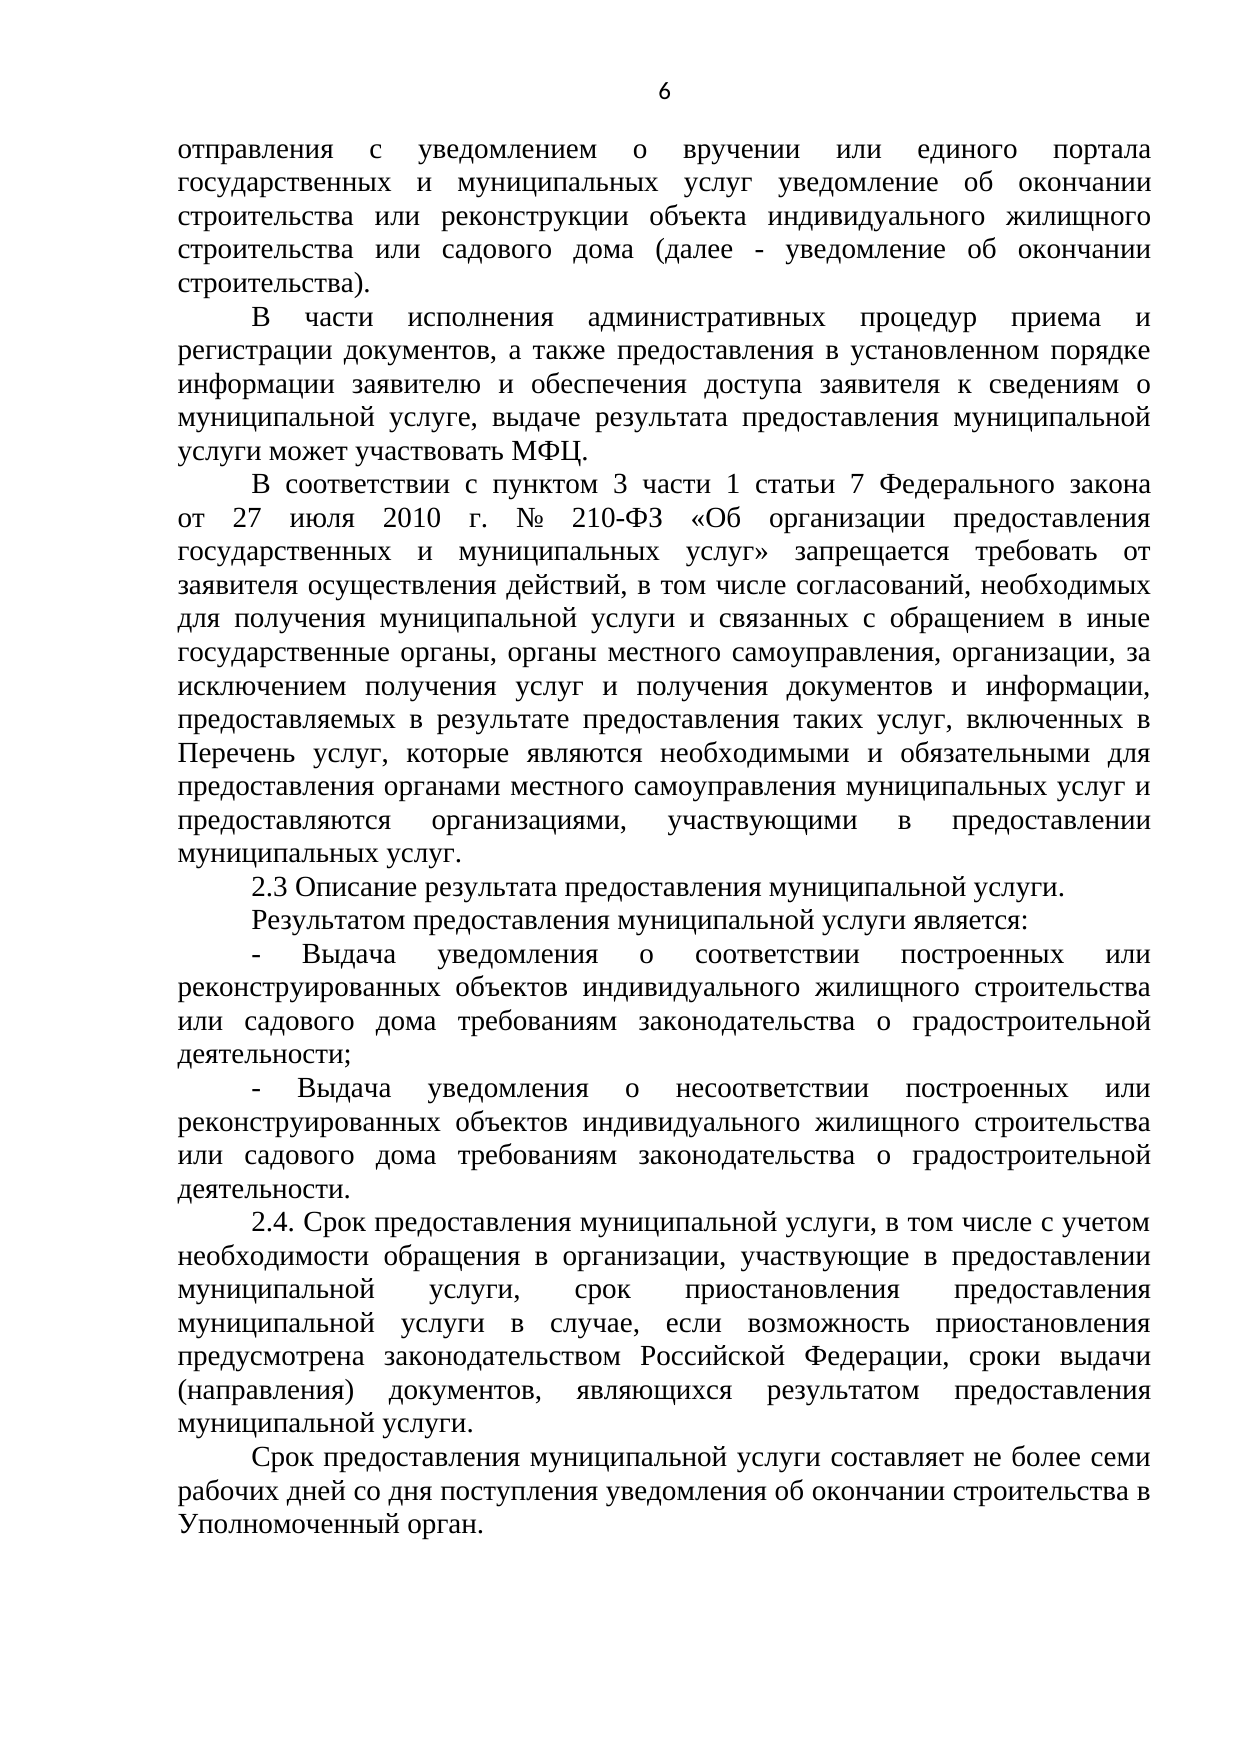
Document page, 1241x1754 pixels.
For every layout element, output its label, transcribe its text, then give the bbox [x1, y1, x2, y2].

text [177, 131, 1152, 299]
text Срок предоставления муниципальной услуги составляет не более семи рабочих дней со дня поступления уведомления об окончании строительства в Уполномоченный орган. [177, 1439, 1152, 1540]
text - Выдача уведомления о соответствии построенных или реконструированных объектов индивидуального жилищного строительства или садового дома требованиям законодательства о градостроительной деятельности; [177, 936, 1152, 1070]
text В соответствии с пунктом 3 части 1 статьи 7 Федерального закона от 27 июля . № 210-ФЗ «Об организации предоставления государственных и муниципальных услуг» запрещается требовать от заявителя осуществления действий, в том числе согласований, необходимых для получения муниципальной услуги и связанных с обращением в иные государственные органы, органы местного самоуправления, организации, за исключением получения услуг и получения документов и информации, предоставляемых в результате предоставления таких услуг, включенных в Перечень услуг, которые являются необходимыми и обязательными для предоставления органами местного самоуправления муниципальных услуг и предоставляются организациями, участвующими в предоставлении муниципальных услуг. [177, 466, 1152, 869]
text В части исполнения административных процедур приема и регистрации документов, а также предоставления в установленном порядке информации заявителю и обеспечения доступа заявителя к сведениям о муниципальной услуге, выдаче результата предоставления муниципальной услуги может участвовать МФЦ. [177, 299, 1152, 466]
text 2.3 Описание результата предоставления муниципальной услуги. [177, 869, 1152, 902]
text 2.4. Срок предоставления муниципальной услуги, в том числе с учетом необходимости обращения в организации, участвующие в предоставлении муниципальной услуги, срок приостановления предоставления муниципальной услуги в случае, если возможность приостановления предусмотрена законодательством Российской Федерации, сроки выдачи (направления) документов, являющихся результатом предоставления муниципальной услуги. [177, 1204, 1152, 1439]
text - Выдача уведомления о несоответствии построенных или реконструированных объектов индивидуального жилищного строительства или садового дома требованиям законодательства о градостроительной деятельности. [177, 1070, 1152, 1204]
text Результатом предоставления муниципальной услуги является: [177, 902, 1152, 936]
